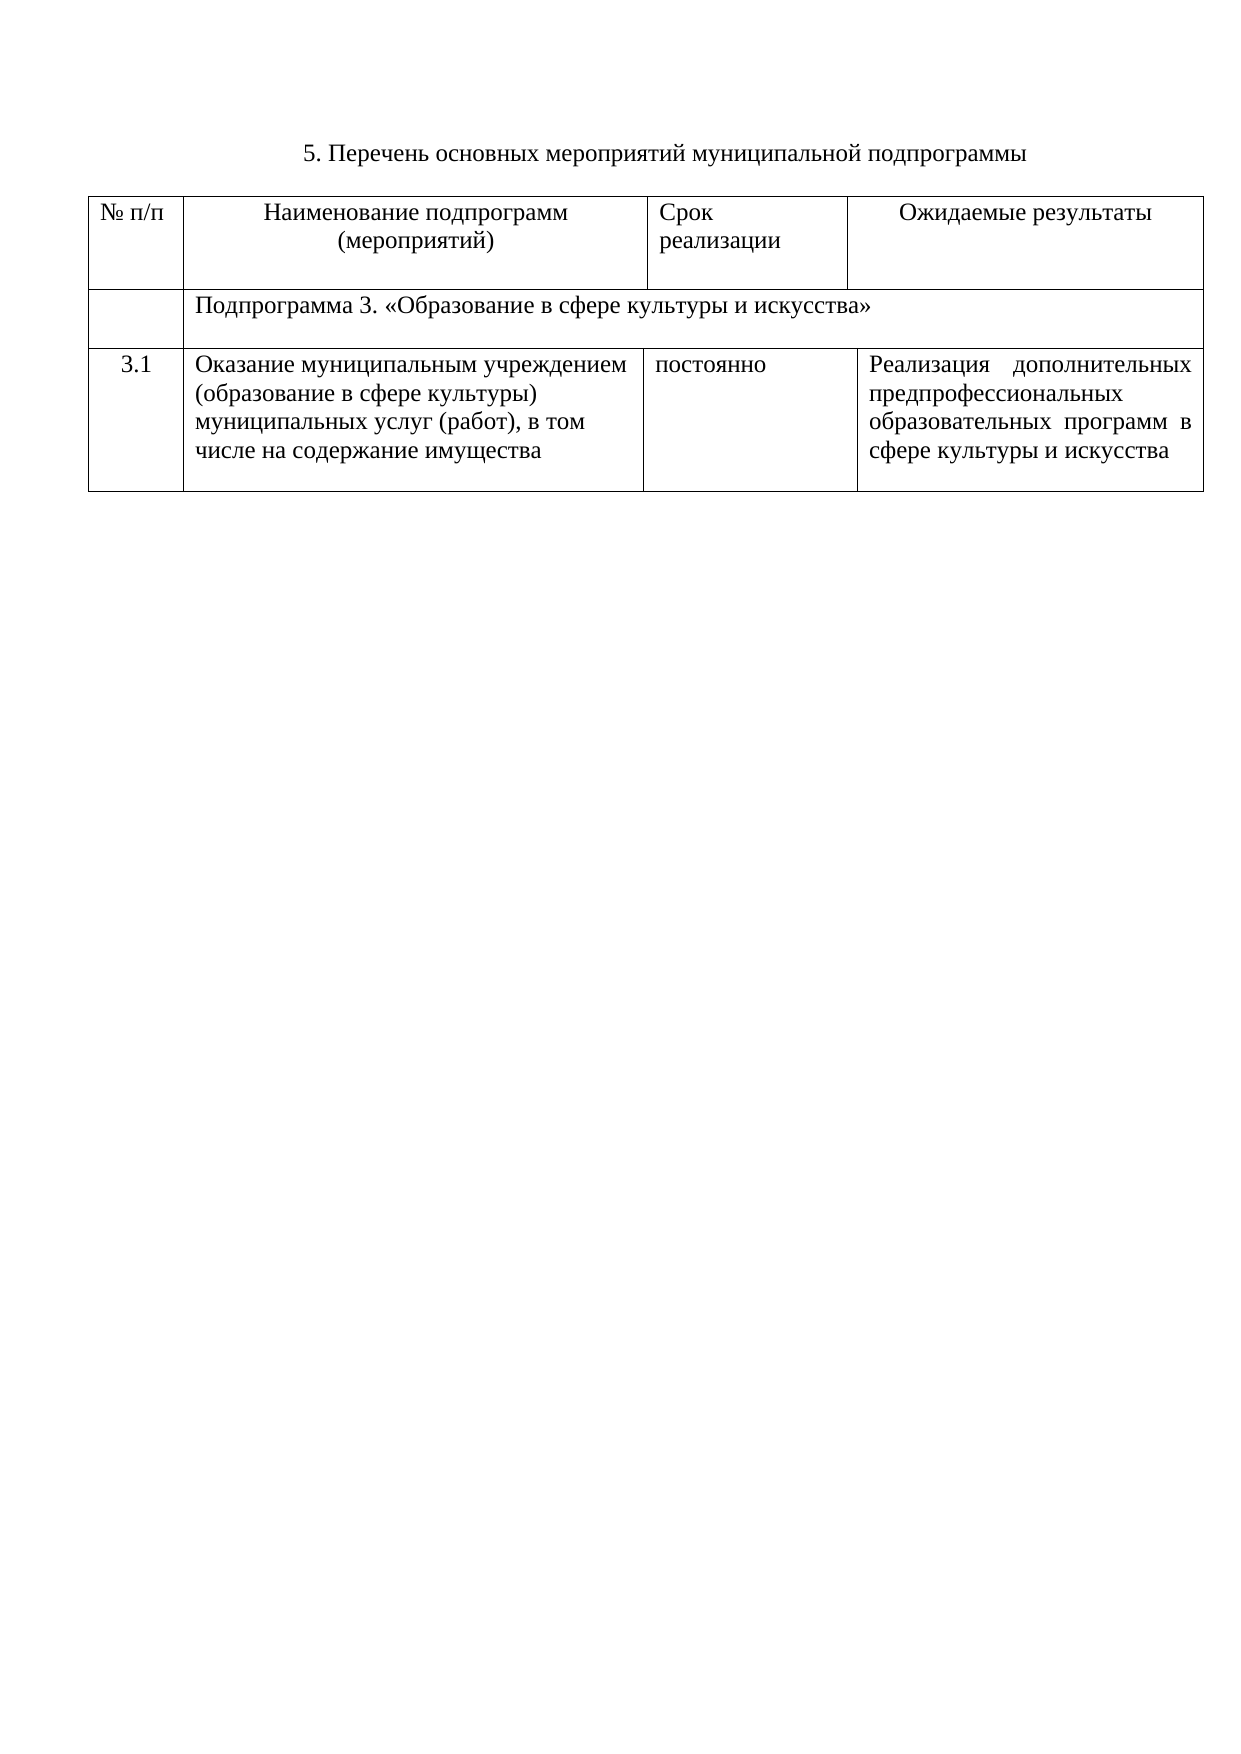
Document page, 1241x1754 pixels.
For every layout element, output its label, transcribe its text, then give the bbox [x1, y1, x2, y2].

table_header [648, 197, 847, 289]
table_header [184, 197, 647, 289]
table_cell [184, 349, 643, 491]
text 5. Перечень основных мероприятий муниципальной подпрограммы [89, 138, 1167, 167]
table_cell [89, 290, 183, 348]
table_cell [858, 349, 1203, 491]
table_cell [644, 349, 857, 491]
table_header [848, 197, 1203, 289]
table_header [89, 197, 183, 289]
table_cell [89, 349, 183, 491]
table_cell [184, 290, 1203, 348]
